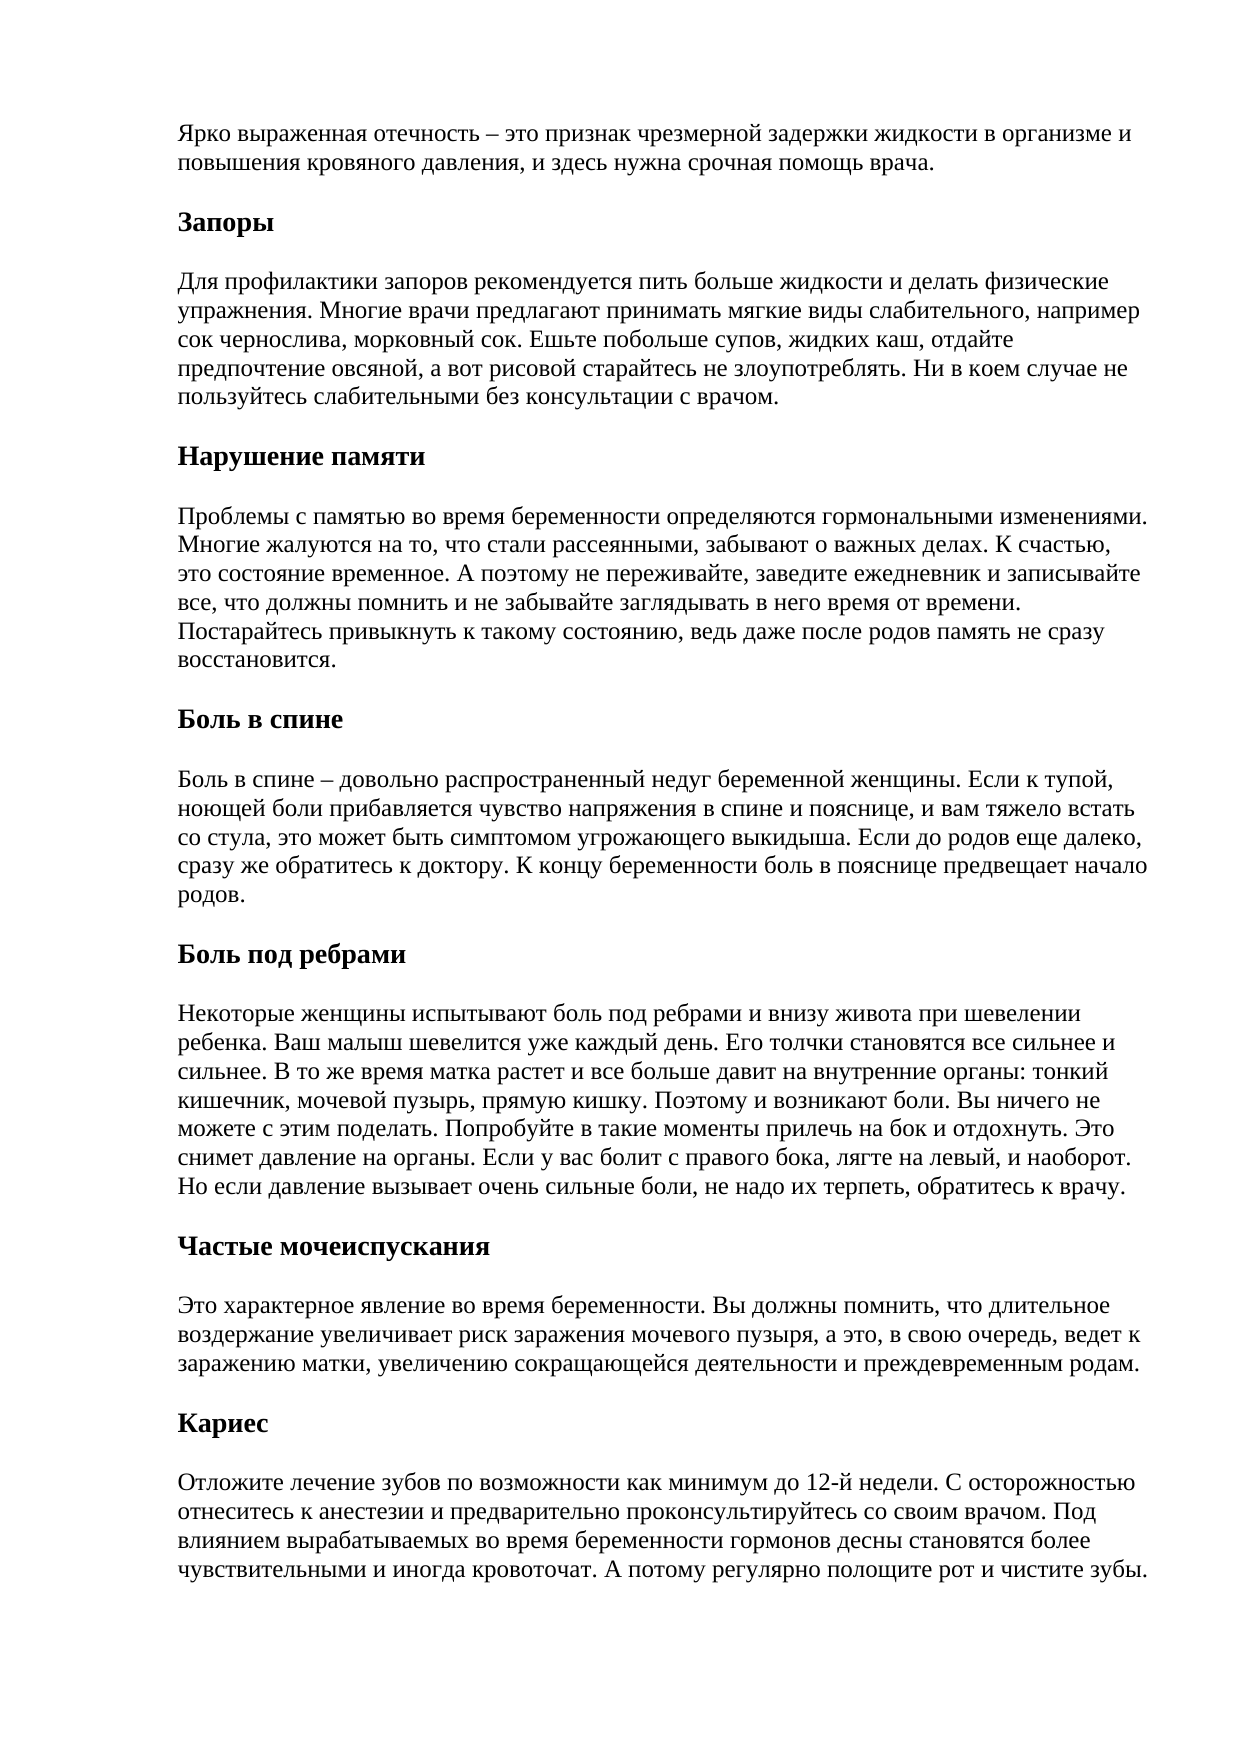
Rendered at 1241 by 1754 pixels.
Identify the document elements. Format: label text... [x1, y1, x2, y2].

text Боль в спине – довольно распространенный недуг беременной женщины. Если к тупой, ноющей боли прибавляется чувство напряжения в спине и пояснице, и вам тяжело встать со стула, это может быть симптомом угрожающего выкидыша. Если до родов еще далеко, сразу же обратитесь к доктору. К концу беременности боль в пояснице предвещает начало родов. [177, 764, 1152, 908]
text Ярко выраженная отечность – это признак чрезмерной задержки жидкости в организме и повышения кровяного давления, и здесь нужна срочная помощь врача. [177, 118, 1152, 176]
text Отложите лечение зубов по возможности как минимум до 12-й недели. С осторожностью отнеситесь к анестезии и предварительно проконсультируйтесь со своим врачом. Под влиянием вырабатываемых во время беременности гормонов десны становятся более чувствительными и иногда кровоточат. А потому регулярно полощите рот и чистите зубы. [177, 1467, 1152, 1582]
text Частые мочеиспускания [177, 1229, 1152, 1261]
text Запоры [177, 205, 1152, 237]
text Нарушение памяти [177, 439, 1152, 472]
text Боль в спине [177, 702, 1152, 735]
text Это характерное явление во время беременности. Вы должны помнить, что длительное воздержание увеличивает риск заражения мочевого пузыря, а это, в свою очередь, ведет к заражению матки, увеличению сокращающейся деятельности и преждевременным родам. [177, 1291, 1152, 1377]
text Боль под ребрами [177, 937, 1152, 969]
text Для профилактики запоров рекомендуется пить больше жидкости и делать физические упражнения. Многие врачи предлагают принимать мягкие виды слабительного, например сок чернослива, морковный сок. Ешьте побольше супов, жидких каш, отдайте предпочтение овсяной, а вот рисовой старайтесь не злоупотреблять. Ни в коем случае не пользуйтесь слабительными без консультации с врачом. [177, 266, 1152, 410]
text Кариес [177, 1406, 1152, 1438]
text Проблемы с памятью во время беременности определяются гормональными изменениями. Многие жалуются на то, что стали рассеянными, забывают о важных делах. К счастью, это состояние временное. А поэтому не переживайте, заведите ежедневник и записывайте все, что должны помнить и не забывайте заглядывать в него время от времени. Постарайтесь привыкнуть к такому состоянию, ведь даже после родов память не сразу восстановится. [177, 501, 1152, 673]
text Некоторые женщины испытывают боль под ребрами и внизу живота при шевелении ребенка. Ваш малыш шевелится уже каждый день. Его толчки становятся все сильнее и сильнее. В то же время матка растет и все больше давит на внутренние органы: тонкий кишечник, мочевой пузырь, прямую кишку. Поэтому и возникают боли. Вы ничего не можете с этим поделать. Попробуйте в такие моменты прилечь на бок и отдохнуть. Это снимет давление на органы. Если у вас болит с правого бока, лягте на левый, и наоборот. Но если давление вызывает очень сильные боли, не надо их терпеть, обратитесь к врачу. [177, 998, 1152, 1200]
